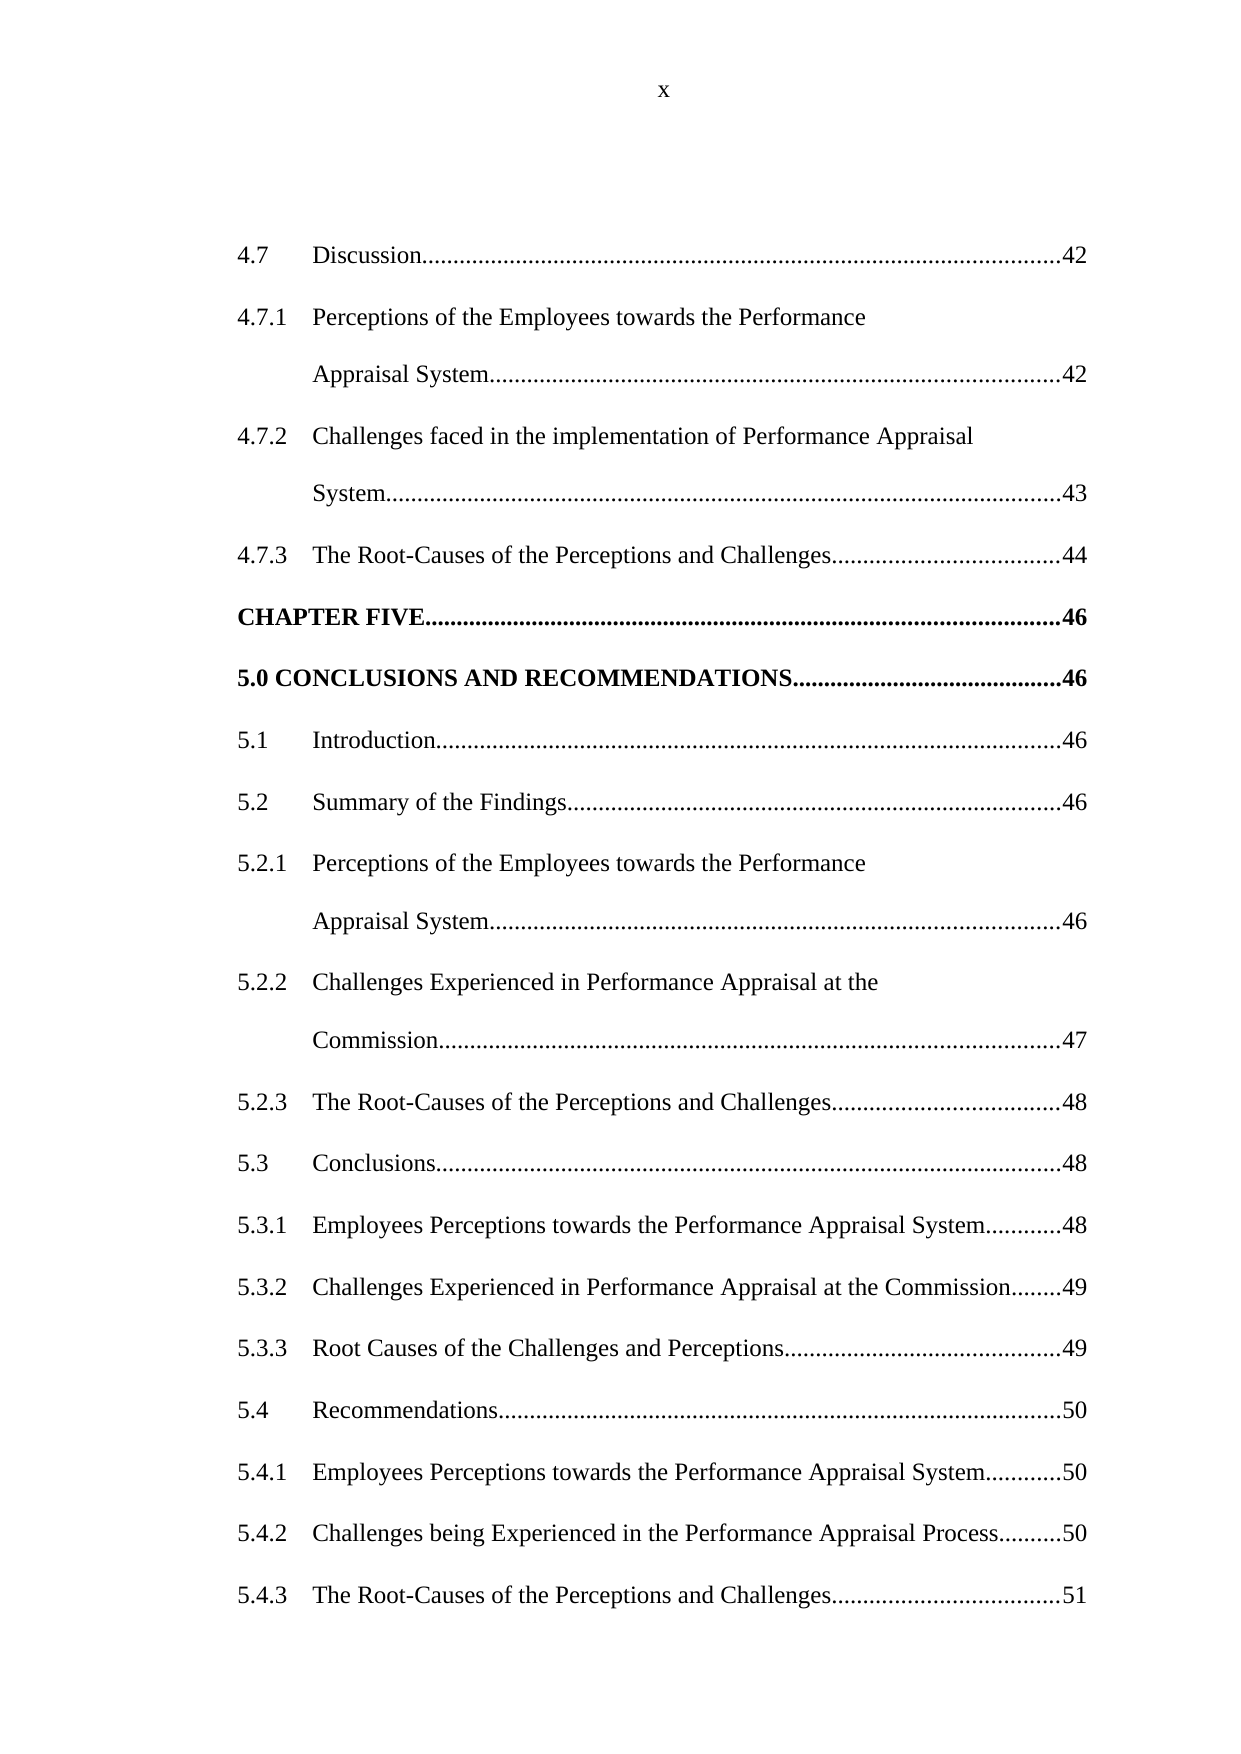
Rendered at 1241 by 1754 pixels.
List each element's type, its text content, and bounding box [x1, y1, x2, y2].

text 5.0 CONCLUSIONS AND RECOMMENDATIONS 46 [237, 663, 1090, 692]
text 4.7 Discussion 42 [237, 240, 1090, 269]
text 5.2.1 Perceptions of the Employees towards the Performance Appraisal System 46 [237, 848, 1090, 934]
text 5.4.3 The Root-Causes of the Perceptions and Challenges 51 [237, 1580, 1090, 1609]
text 5.2.2 Challenges Experienced in Performance Appraisal at the Commission 47 [237, 967, 1090, 1054]
text 4.7.3 The Root-Causes of the Perceptions and Challenges 44 [237, 540, 1090, 569]
text 5.2.3 The Root-Causes of the Perceptions and Challenges 48 [237, 1087, 1090, 1115]
text 5.3.3 Root Causes of the Challenges and Perceptions 49 [237, 1333, 1090, 1362]
text 5.3.2 Challenges Experienced in Performance Appraisal at the Commission 49 [237, 1272, 1090, 1300]
text 5.2 Summary of the Findings 46 [237, 787, 1090, 815]
text 5.4 Recommendations 50 [237, 1395, 1090, 1424]
text 5.3 Conclusions 48 [237, 1148, 1090, 1177]
text CHAPTER FIVE 46 [237, 602, 1090, 630]
text 4.7.1 Perceptions of the Employees towards the Performance Appraisal System 42 [237, 302, 1090, 388]
text 5.4.1 Employees Perceptions towards the Performance Appraisal System 50 [237, 1457, 1090, 1485]
text 5.1 Introduction 46 [237, 725, 1090, 754]
text 5.3.1 Employees Perceptions towards the Performance Appraisal System 48 [237, 1210, 1090, 1239]
text 5.4.2 Challenges being Experienced in the Performance Appraisal Process 50 [237, 1518, 1090, 1547]
text 4.7.2 Challenges faced in the implementation of Performance Appraisal System 43 [237, 421, 1090, 507]
